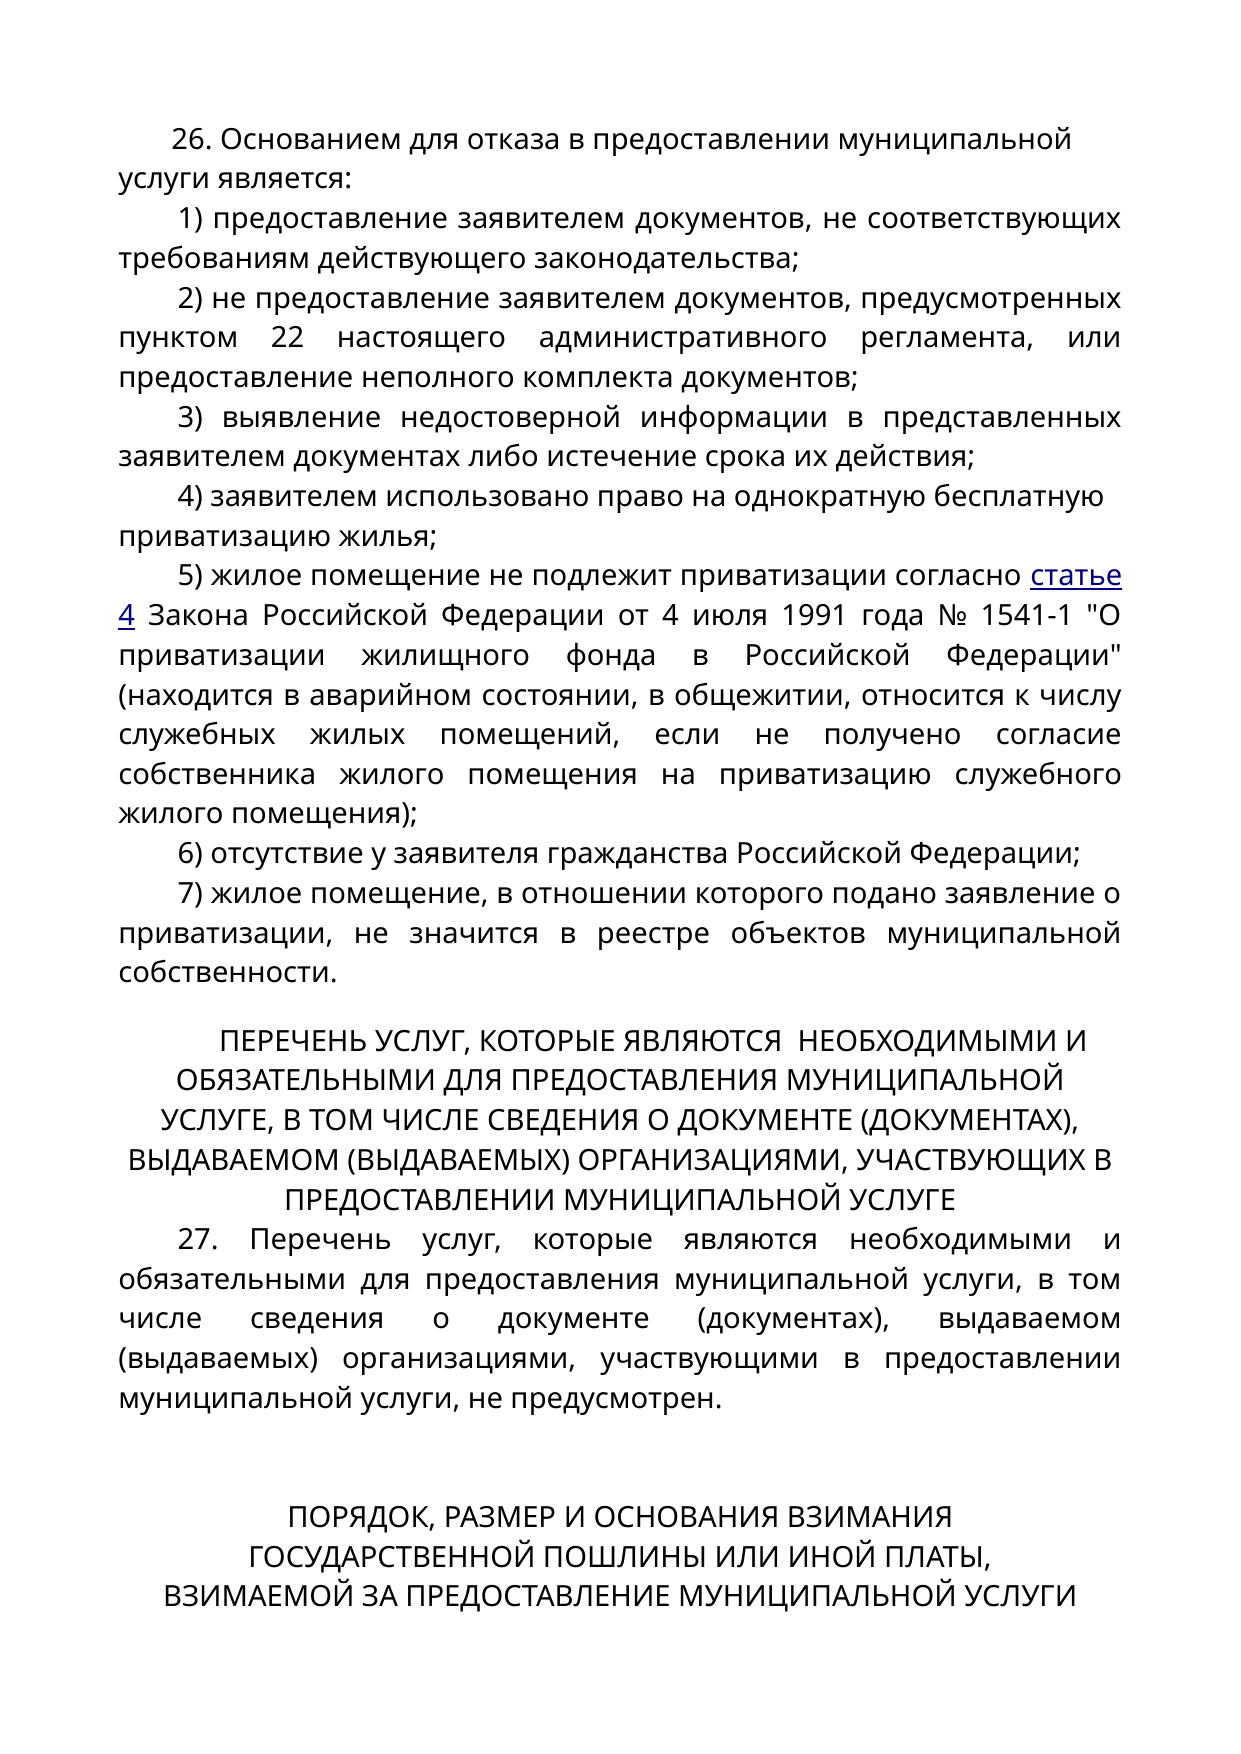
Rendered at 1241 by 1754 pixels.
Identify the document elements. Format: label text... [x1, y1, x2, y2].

text 2) не предоставление заявителем документов, предусмотренных пунктом 22 настоящего административного регламента, или предоставление неполного комплекта документов; [118, 277, 1122, 396]
text ГОСУДАРСТВЕННОЙ ПОШЛИНЫ ИЛИ ИНОЙ ПЛАТЫ, [118, 1536, 1122, 1576]
text 1) предоставление заявителем документов, не соответствующих требованиям действующего законодательства; [118, 197, 1122, 277]
text 7) жилое помещение, в отношении которого подано заявление о приватизации, не значится в реестре объектов муниципальной собственности. [118, 872, 1122, 991]
text ПОРЯДОК, РАЗМЕР И ОСНОВАНИЯ ВЗИМАНИЯ [118, 1496, 1122, 1536]
text 6) отсутствие у заявителя гражданства Российской Федерации; [118, 832, 1122, 872]
text 4) заявителем использовано право на однократную бесплатную приватизацию жилья; [118, 475, 1122, 555]
text 3) выявление недостоверной информации в представленных заявителем документах либо истечение срока их действия; [118, 396, 1122, 475]
text 5) жилое помещение не подлежит приватизации согласно статье 4 Закона Российской Федерации от 4 июля 1991 года № 1541-1 "О приватизации жилищного фонда в Российской Федерации" (находится в аварийном состоянии, в общежитии, относится к числу служебных жилых помещений, если не получено согласие собственника жилого помещения на приватизацию служебного жилого помещения); [118, 555, 1122, 832]
text ВЗИМАЕМОЙ ЗА ПРЕДОСТАВЛЕНИЕ МУНИЦИПАЛЬНОЙ УСЛУГИ [118, 1576, 1122, 1615]
text 26. Основанием для отказа в предоставлении муниципальной услуги является: [118, 118, 1122, 197]
text ПЕРЕЧЕНЬ УСЛУГ, КОТОРЫЕ ЯВЛЯЮТСЯ НЕОБХОДИМЫМИ И ОБЯЗАТЕЛЬНЫМИ ДЛЯ ПРЕДОСТАВЛЕНИЯ МУНИЦИПАЛЬНОЙ УСЛУГЕ, В ТОМ ЧИСЛЕ СВЕДЕНИЯ О ДОКУМЕНТЕ (ДОКУМЕНТАХ), ВЫДАВАЕМОМ (ВЫДАВАЕМЫХ) ОРГАНИЗАЦИЯМИ, УЧАСТВУЮЩИХ В ПРЕДОСТАВЛЕНИИ МУНИЦИПАЛЬНОЙ УСЛУГЕ [118, 1020, 1122, 1218]
text 27. Перечень услуг, которые являются необходимыми и обязательными для предоставления муниципальной услуги, в том числе сведения о документе (документах), выдаваемом (выдаваемых) организациями, участвующими в предоставлении муниципальной услуги, не предусмотрен. [118, 1218, 1122, 1417]
